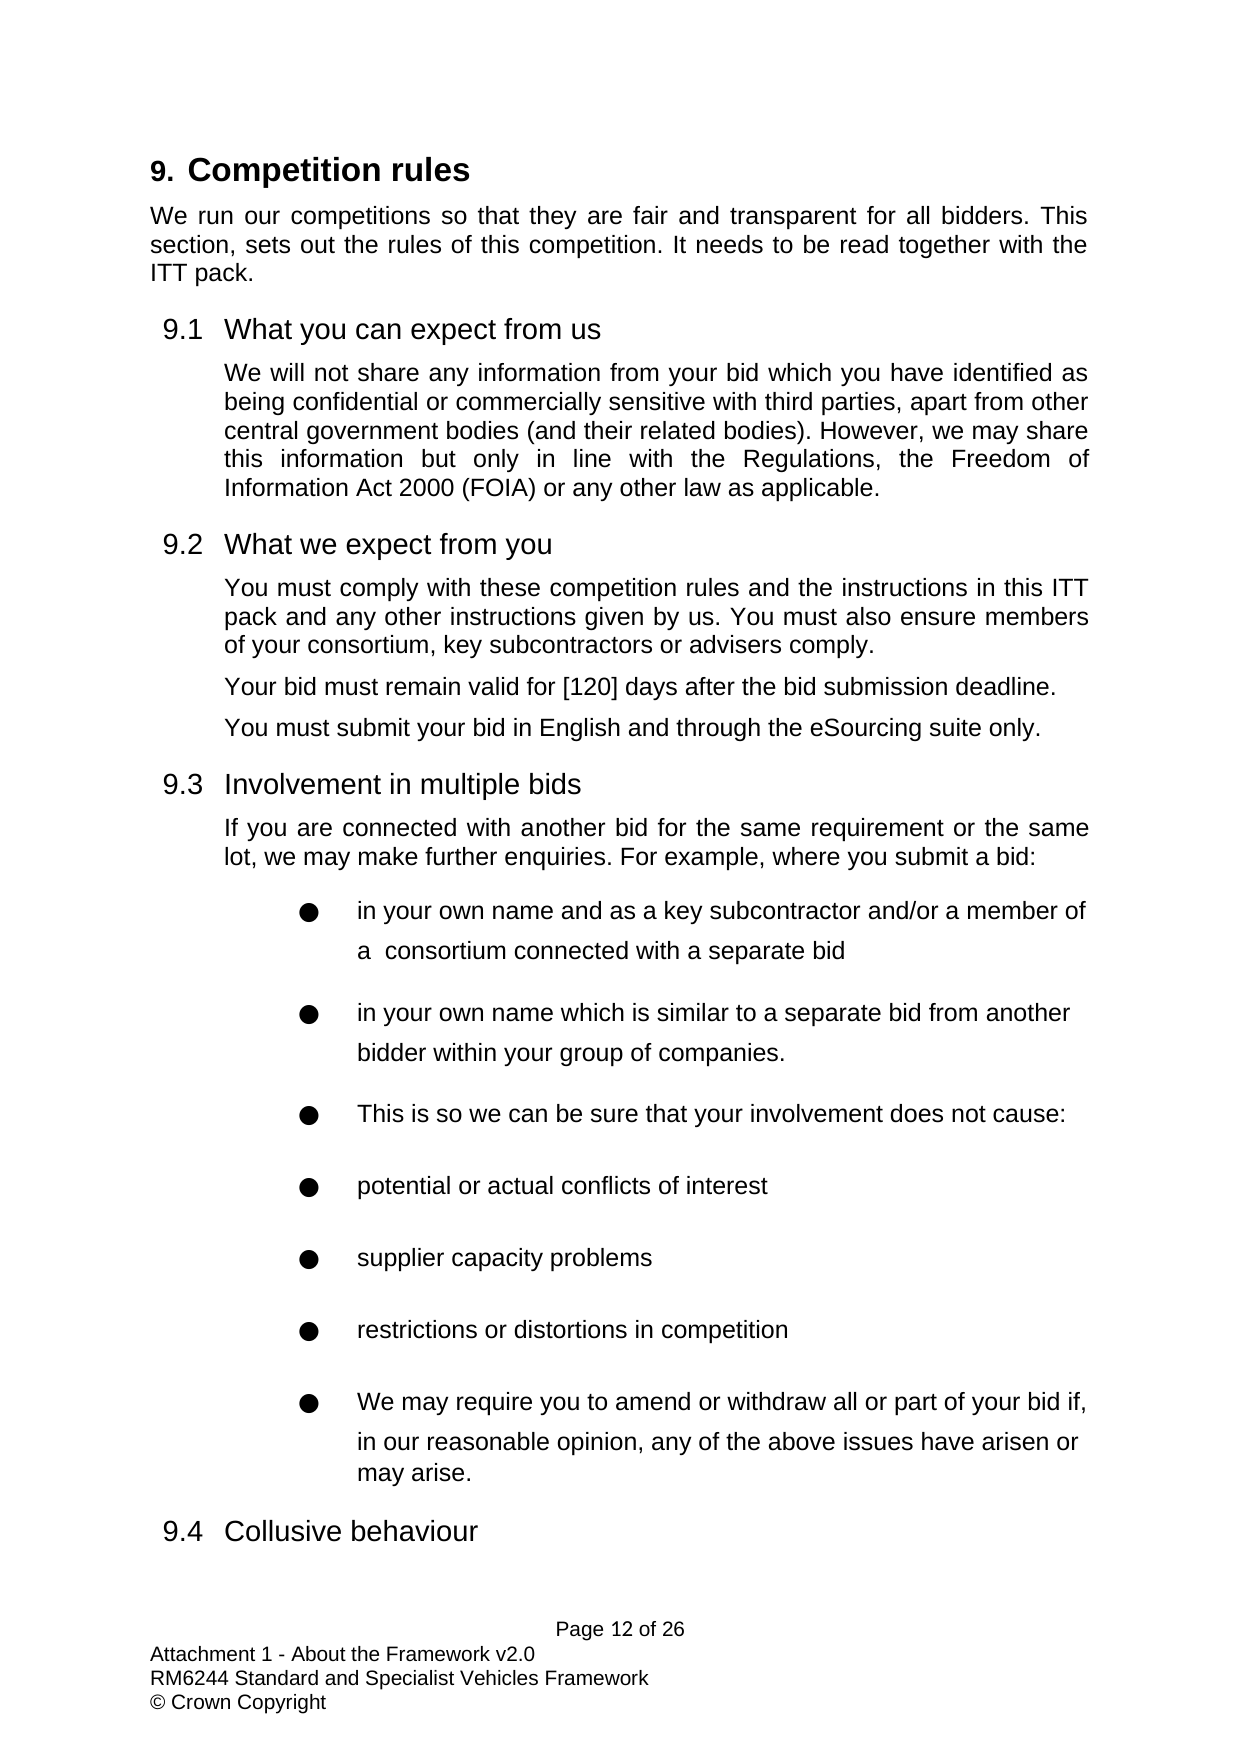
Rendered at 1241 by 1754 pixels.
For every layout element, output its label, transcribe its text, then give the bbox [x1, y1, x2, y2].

text We run our competitions so that they are fair and transparent for all bidders. This section, sets out the rules of this competition. It needs to be read together with the ITT pack. [150, 201, 1090, 287]
list Collusive behaviour [162, 1514, 1090, 1547]
list Involvement in multiple bids [162, 767, 1090, 800]
text You must submit your bid in English and through the eSourcing suite only. [224, 713, 1090, 742]
list What we expect from you [162, 527, 1090, 561]
list in your own name which is similar to a separate bid from another bidder within your group of companies. [298, 984, 1090, 1066]
text You must comply with these competition rules and the instructions in this ITT pack and any other instructions given by us. You must also ensure members of your consortium, key subcontractors or advisers comply. [224, 573, 1090, 659]
text Your bid must remain valid for [120] days after the bid submission deadline. [224, 672, 1090, 701]
list What you can expect from us [162, 312, 1090, 346]
text We will not share any information from your bid which you have identified as being confidential or commercially sensitive with third parties, apart from other central government bodies (and their related bodies). However, we may share this information but only in line with the Regulations, the Freedom of Information Act 2000 (FOIA) or any other law as applicable. [224, 358, 1090, 502]
list supplier capacity problems [298, 1229, 1090, 1281]
list This is so we can be sure that your involvement does not cause: [298, 1085, 1090, 1137]
list potential or actual conflicts of interest [298, 1157, 1090, 1208]
list We may require you to amend or withdraw all or part of your bid if, in our reasonable opinion, any of the above issues have arisen or may arise. [298, 1373, 1090, 1487]
list in your own name and as a key subcontractor and/or a member of a consortium connected with a separate bid [298, 883, 1090, 965]
text If you are connected with another bid for the same requirement or the same lot, we may make further enquiries. For example, where you submit a bid: [224, 813, 1090, 870]
list restrictions or distortions in competition [298, 1301, 1090, 1352]
subtitle Competition rules [150, 150, 1090, 188]
